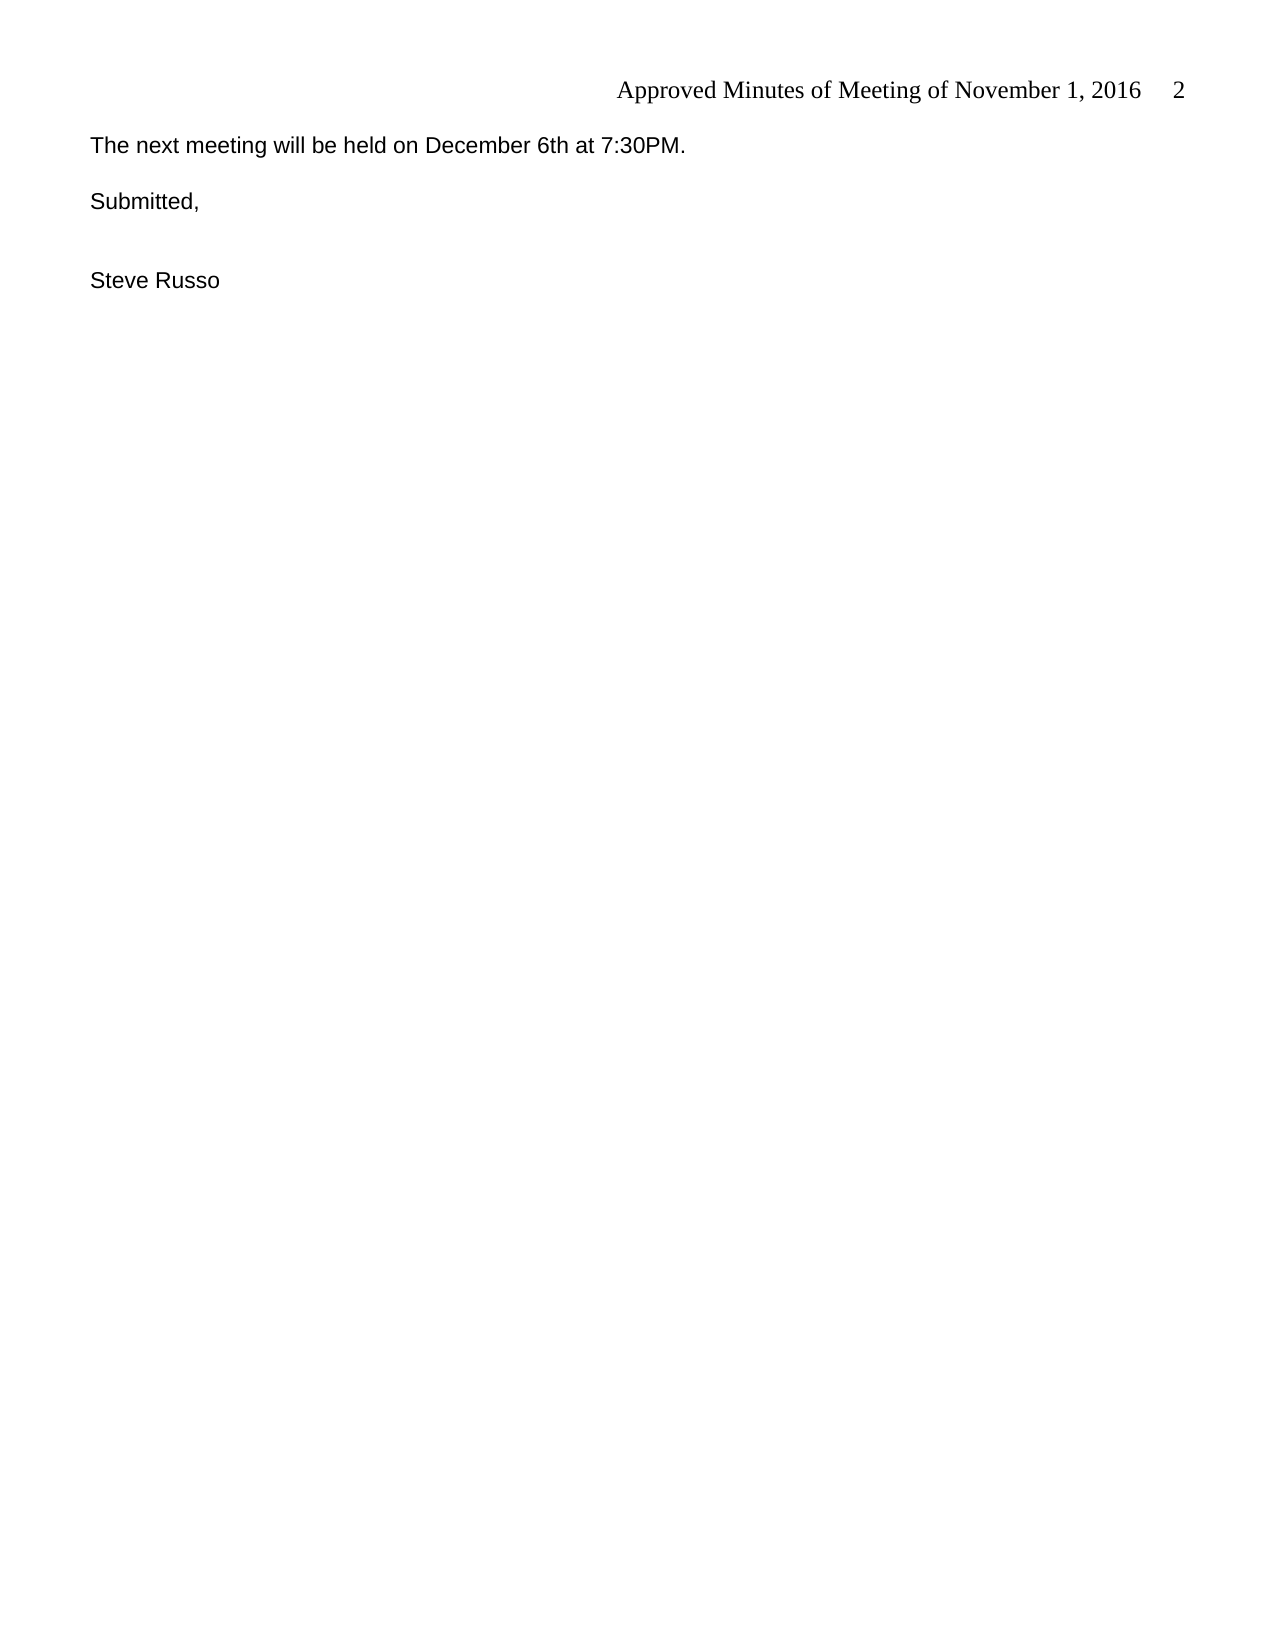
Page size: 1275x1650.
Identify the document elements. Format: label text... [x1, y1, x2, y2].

text Submitted, Steve Russo [90, 188, 1185, 293]
text The next meeting will be held on December 6th at 7:30PM. [90, 132, 1185, 159]
